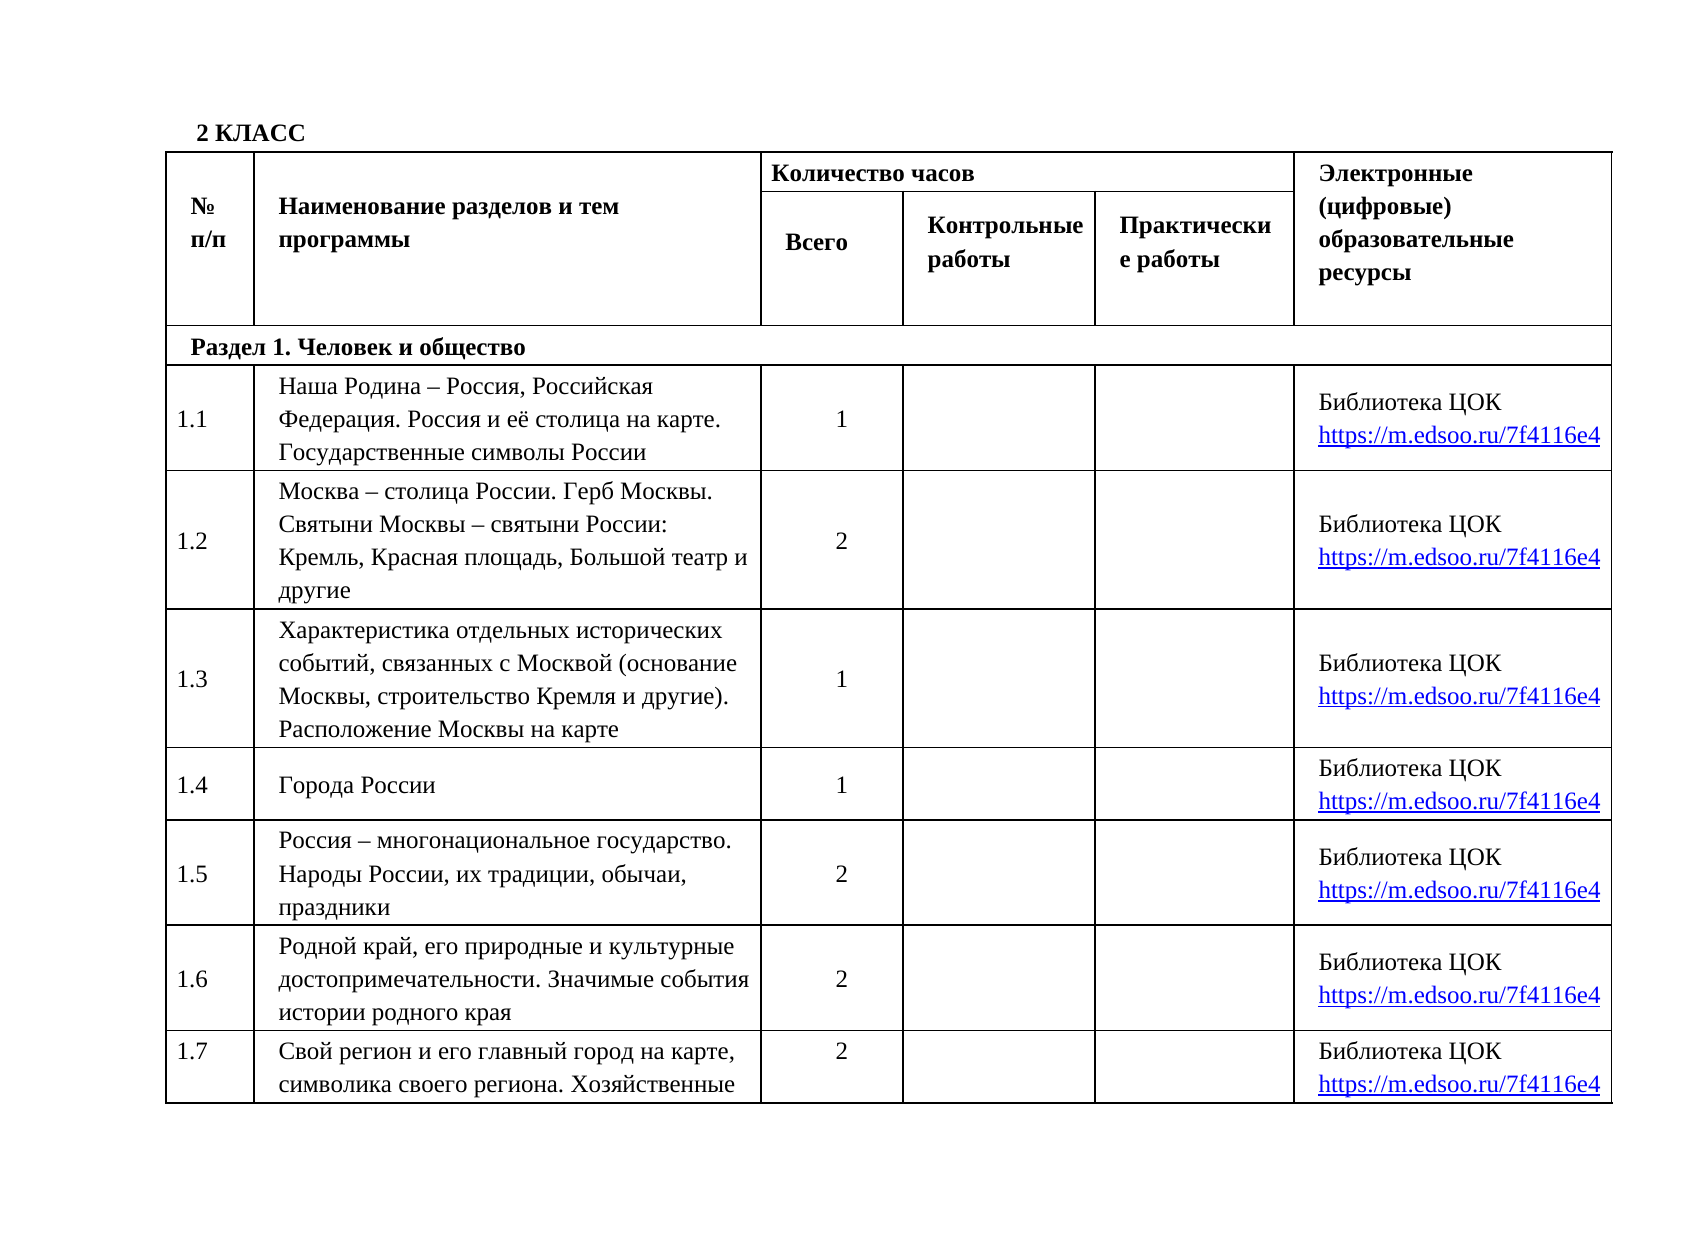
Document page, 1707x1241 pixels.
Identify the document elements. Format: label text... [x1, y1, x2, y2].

table_cell Библиотека ЦОК https://m.edsoo.ru/7f4116e4 [1295, 366, 1611, 469]
table_header № п/п [167, 153, 253, 325]
table_cell Наша Родина – Россия, Российская Федерация. Россия и её столица на карте. Государственные символы России [255, 366, 760, 469]
table_cell Библиотека ЦОК https://m.edsoo.ru/7f4116e4 [1295, 471, 1611, 608]
table_cell [1096, 471, 1293, 608]
table_cell 1.4 [167, 748, 253, 819]
table_cell Библиотека ЦОК https://m.edsoo.ru/7f4116e4 [1295, 926, 1611, 1030]
table_cell 2 [762, 821, 902, 924]
table_cell [1096, 821, 1293, 924]
table_cell 1.5 [167, 821, 253, 924]
table_cell Москва – столица России. Герб Москвы. Святыни Москвы – святыни России: Кремль, Красная площадь, Большой театр и другие [255, 471, 760, 608]
table_cell [904, 471, 1094, 608]
table_cell Раздел 1. Человек и общество [167, 326, 1611, 364]
table_cell [1096, 1031, 1293, 1102]
table_cell 1 [762, 610, 902, 746]
table_cell 1 [762, 366, 902, 469]
table_cell 2 [762, 471, 902, 608]
table_header Электронные (цифровые) образовательные ресурсы [1295, 153, 1611, 325]
table_cell [904, 821, 1094, 924]
table_cell 1.2 [167, 471, 253, 608]
table_cell Города России [255, 748, 760, 819]
table_cell 1.3 [167, 610, 253, 746]
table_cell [255, 1031, 760, 1102]
table_cell 2 [762, 926, 902, 1030]
table_cell [1096, 366, 1293, 469]
table_cell [904, 1031, 1094, 1102]
table_cell Всего [762, 192, 902, 325]
table_cell [1096, 748, 1293, 819]
table_cell 1.1 [167, 366, 253, 469]
table_cell Библиотека ЦОК https://m.edsoo.ru/7f4116e4 [1295, 610, 1611, 746]
table_cell [904, 926, 1094, 1030]
table_cell [904, 748, 1094, 819]
table_cell 1.7 [167, 1031, 253, 1102]
table_header Наименование разделов и тем программы [255, 153, 760, 325]
table_header Количество часов [762, 153, 1293, 191]
table_cell [1096, 926, 1293, 1030]
table_cell 2 [762, 1031, 902, 1102]
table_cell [1295, 1031, 1611, 1102]
table_cell Библиотека ЦОК https://m.edsoo.ru/7f4116e4 [1295, 821, 1611, 924]
table_cell Библиотека ЦОК https://m.edsoo.ru/7f4116e4 [1295, 748, 1611, 819]
text 2 КЛАСС [190, 118, 1618, 147]
table_cell [1096, 610, 1293, 746]
table_cell Россия – многонациональное государство. Народы России, их традиции, обычаи, праздники [255, 821, 760, 924]
table_cell Родной край, его природные и культурные достопримечательности. Значимые события истории родного края [255, 926, 760, 1030]
table_cell [904, 366, 1094, 469]
table_cell Практические работы [1096, 192, 1293, 325]
table_cell 1 [762, 748, 902, 819]
table_cell 1.6 [167, 926, 253, 1030]
table_cell [904, 610, 1094, 746]
table_cell Контрольные работы [904, 192, 1094, 325]
table_cell Характеристика отдельных исторических событий, связанных с Москвой (основание Москвы, строительство Кремля и другие). Расположение Москвы на карте [255, 610, 760, 746]
